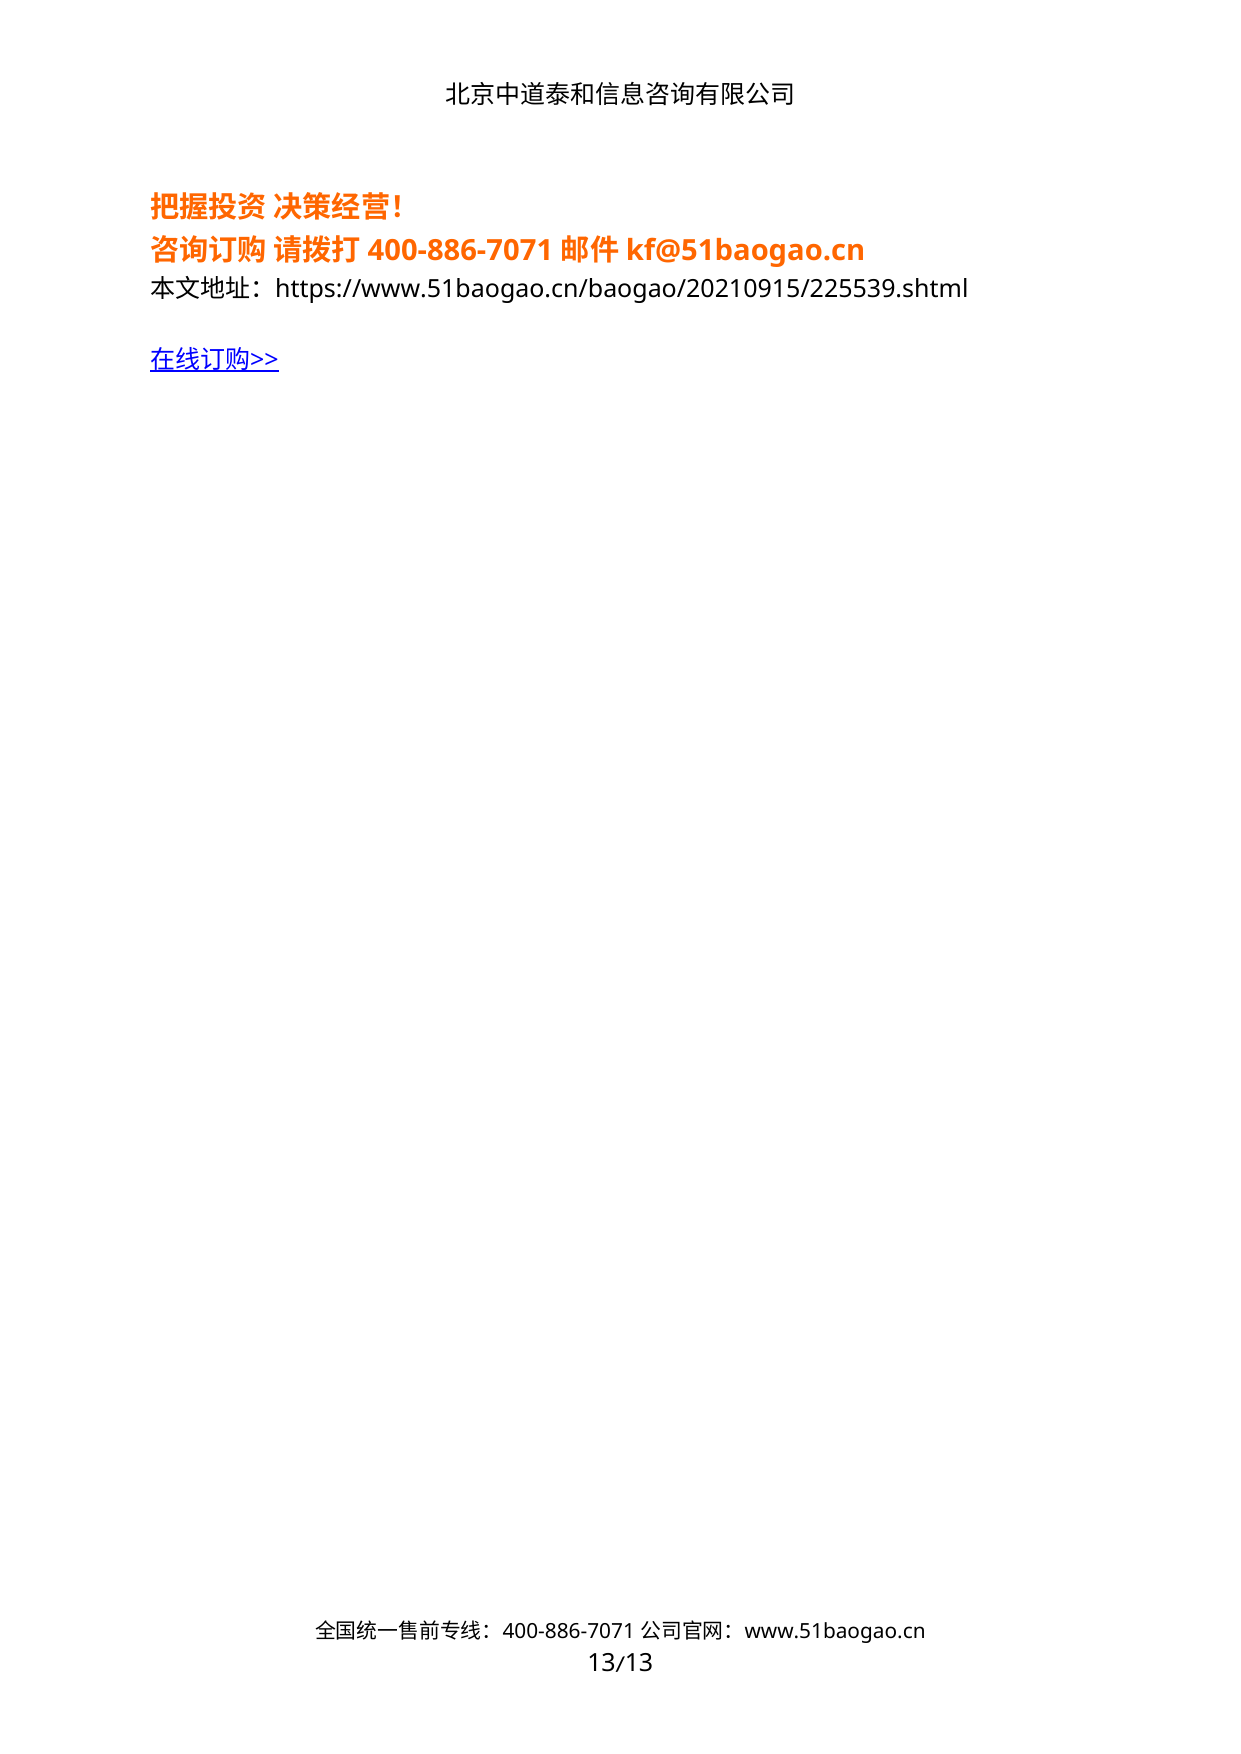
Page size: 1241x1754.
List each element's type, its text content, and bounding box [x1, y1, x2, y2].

text 在线订购>> [150, 305, 1090, 375]
text 把握投资 决策经营！咨询订购 请拨打 400-886-7071 邮件 kf@51baogao.cn本文地址：https://www.51baogao.cn/baogao/20210915/225539.shtml [150, 150, 1090, 305]
